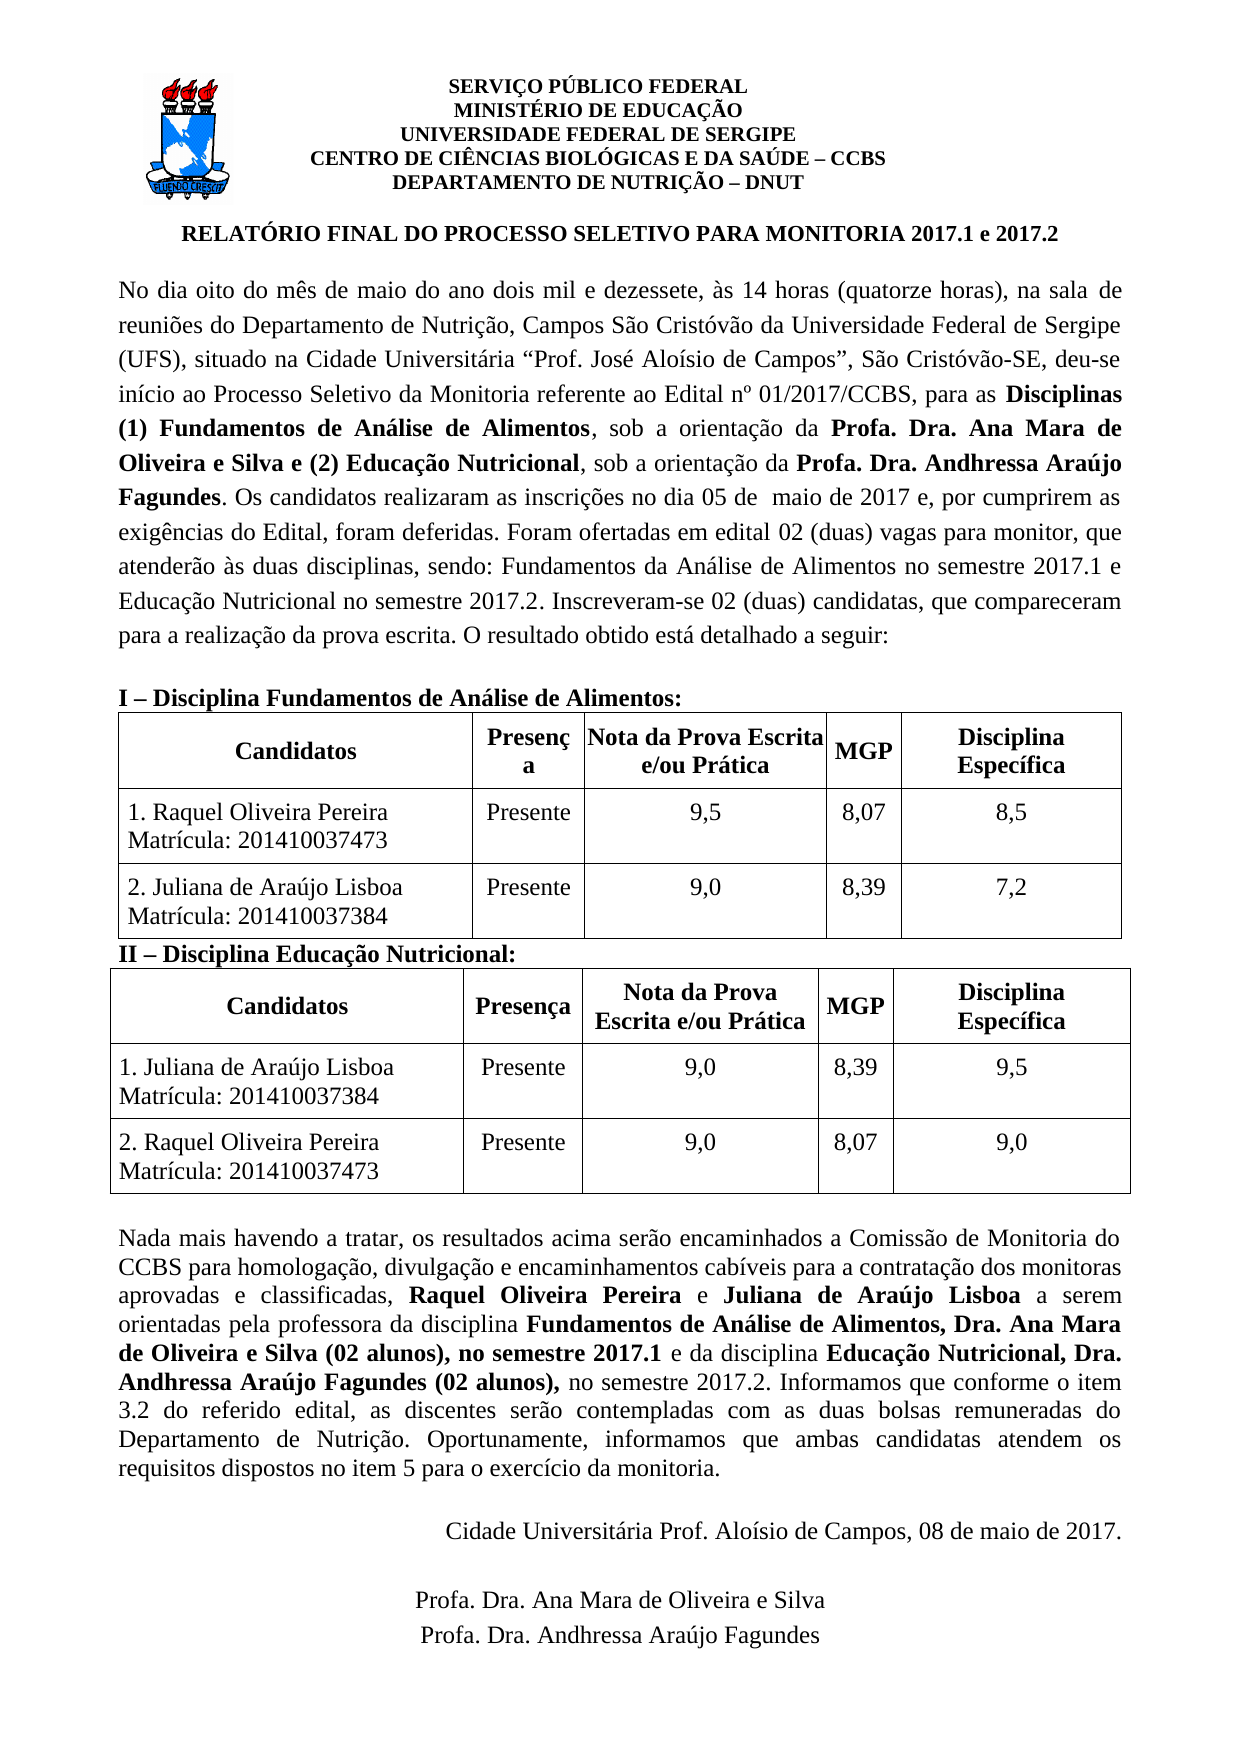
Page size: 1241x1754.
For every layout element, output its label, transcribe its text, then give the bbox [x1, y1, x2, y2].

table_cell 8,5 [902, 789, 1121, 863]
text Profa. Dra. Ana Mara de Oliveira e Silva [118, 1585, 1122, 1614]
table_cell Presente [473, 789, 584, 863]
table_header MGP [827, 713, 901, 787]
table_cell 8,07 [827, 789, 901, 863]
table_cell 9,0 [894, 1119, 1130, 1193]
table_cell 9,0 [583, 1119, 818, 1193]
table_header Candidatos [111, 969, 463, 1043]
text Nada mais havendo a tratar, os resultados acima serão encaminhados a Comissão de Monitoria do CCBS para homologação, divulgação e encaminhamentos cabíveis para a contratação dos monitoras aprovadas e classificadas, Raquel Oliveira Pereira e Juliana de Araújo Lisboa a serem orientadas pela professora da disciplina Fundamentos de Análise de Alimentos, Dra. Ana Mara de Oliveira e Silva (02 alunos), no semestre 2017.1 e da disciplina Educação Nutricional, Dra. Andhressa Araújo Fagundes (02 alunos), no semestre 2017.2. Informamos que conforme o item 3.2 do referido edital, as discentes serão contempladas com as duas bolsas remuneradas do Departamento de Nutrição. Oportunamente, informamos que ambas candidatas atendem os requisitos dispostos no item 5 para o exercício da monitoria. [118, 1223, 1122, 1482]
text II – Disciplina Educação Nutricional: [118, 939, 1122, 968]
table_cell Presente [464, 1119, 582, 1193]
table_cell 8,39 [827, 864, 901, 938]
table_header Disciplina Específica [894, 969, 1130, 1043]
picture [143, 73, 234, 205]
table_header MGP [819, 969, 893, 1043]
table_header Nota da Prova Escrita e/ou Prática [583, 969, 818, 1043]
table_cell 2. Juliana de Araújo Lisboa Matrícula: 201410037384 [119, 864, 472, 938]
table_cell 9,0 [583, 1044, 818, 1118]
text I – Disciplina Fundamentos de Análise de Alimentos: [118, 683, 1122, 712]
table_header Presença [473, 713, 584, 787]
table_cell Presente [473, 864, 584, 938]
table_cell 1. Raquel Oliveira Pereira Matrícula: 201410037473 [119, 789, 472, 863]
table_header Nota da Prova Escrita e/ou Prática [585, 713, 826, 787]
table_cell 8,39 [819, 1044, 893, 1118]
text RELATÓRIO FINAL DO PROCESSO SELETIVO PARA MONITORIA 2017.1 e 2017.2 [118, 220, 1122, 247]
table_header Presença [464, 969, 582, 1043]
text Cidade Universitária Prof. Aloísio de Campos, 08 de maio de 2017. [118, 1516, 1122, 1545]
table_cell 2. Raquel Oliveira Pereira Matrícula: 201410037473 [111, 1119, 463, 1193]
table_cell 9,0 [585, 864, 826, 938]
text No dia oito do mês de maio do ano dois mil e dezessete, às 14 horas (quatorze horas), na sala de reuniões do Departamento de Nutrição, Campos São Cristóvão da Universidade Federal de Sergipe (UFS), situado na Cidade Universitária “Prof. José Aloísio de Campos”, São Cristóvão-SE, deu-se início ao Processo Seletivo da Monitoria referente ao Edital nº 01/2017/CCBS, para as Disciplinas (1) Fundamentos de Análise de Alimentos, sob a orientação da Profa. Dra. Ana Mara de Oliveira e Silva e (2) Educação Nutricional, sob a orientação da Profa. Dra. Andhressa Araújo Fagundes. Os candidatos realizaram as inscrições no dia 05 de maio de 2017 e, por cumprirem as exigências do Edital, foram deferidas. Foram ofertadas em edital 02 (duas) vagas para monitor, que atenderão às duas disciplinas, sendo: Fundamentos da Análise de Alimentos no semestre 2017.1 e Educação Nutricional no semestre 2017.2. Inscreveram-se 02 (duas) candidatas, que compareceram para a realização da prova escrita. O resultado obtido está detalhado a seguir: [118, 276, 1122, 649]
table_cell 9,5 [585, 789, 826, 863]
table_cell 1. Juliana de Araújo Lisboa Matrícula: 201410037384 [111, 1044, 463, 1118]
text Profa. Dra. Andhressa Araújo Fagundes [118, 1620, 1122, 1648]
table_cell Presente [464, 1044, 582, 1118]
table_header Candidatos [119, 713, 472, 787]
table_cell 7,2 [902, 864, 1121, 938]
table_cell 8,07 [819, 1119, 893, 1193]
table_header Disciplina Específica [902, 713, 1121, 787]
table_cell 9,5 [894, 1044, 1130, 1118]
